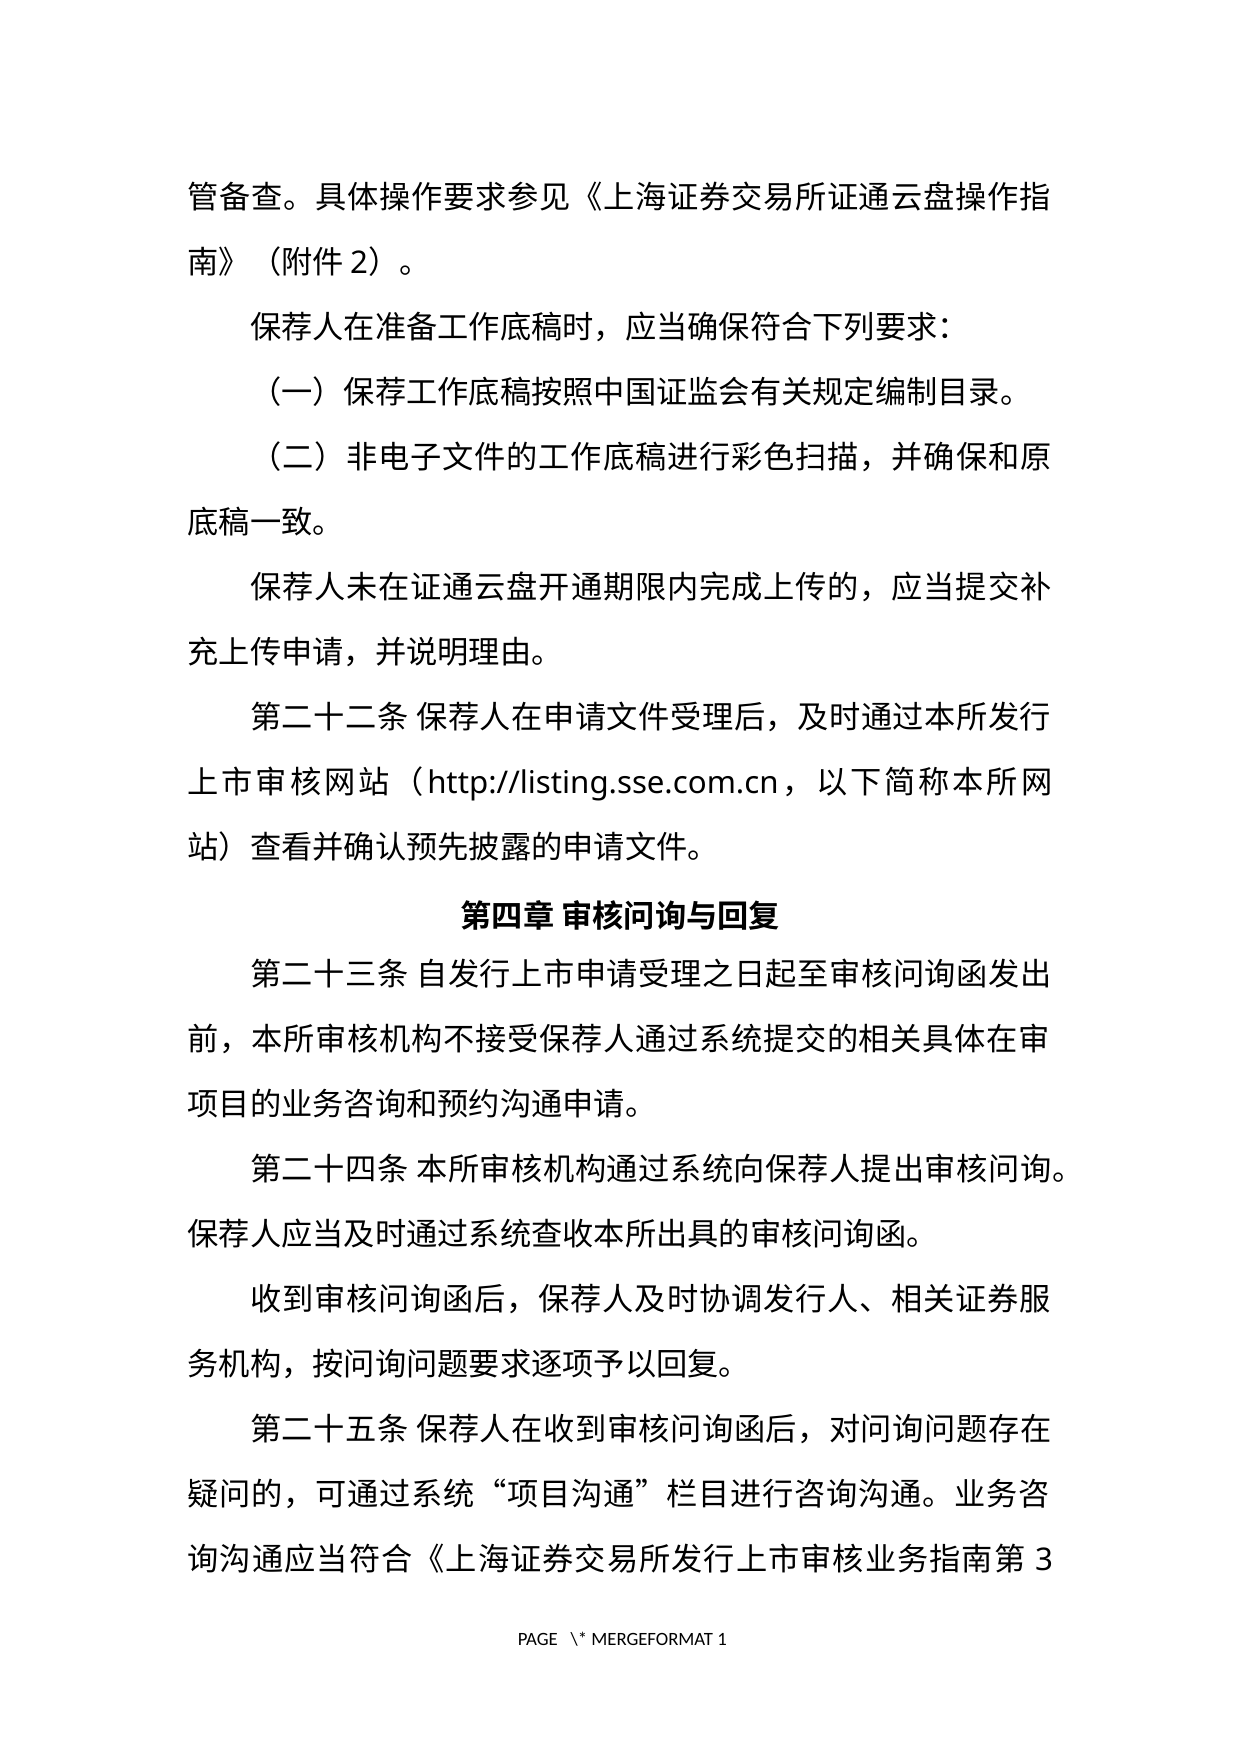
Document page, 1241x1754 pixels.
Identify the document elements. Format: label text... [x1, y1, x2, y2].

text 收到审核问询函后，保荐人及时协调发行人、相关证券服务机构，按问询问题要求逐项予以回复。 [187, 1264, 1053, 1394]
text 第二十四条 本所审核机构通过系统向保荐人提出审核问询。保荐人应当及时通过系统查收本所出具的审核问询函。 [187, 1134, 1053, 1264]
text 保荐人未在证通云盘开通期限内完成上传的，应当提交补充上传申请，并说明理由。 [187, 552, 1053, 682]
text 第四章 审核问询与回复 [187, 877, 1053, 939]
text 第二十二条 保荐人在申请文件受理后，及时通过本所发行上市审核网站（http://listing.sse.com.cn，以下简称本所网站）查看并确认预先披露的申请文件。 [187, 682, 1053, 877]
text （二）非电子文件的工作底稿进行彩色扫描，并确保和原底稿一致。 [187, 422, 1053, 552]
text 保荐人在准备工作底稿时，应当确保符合下列要求： [187, 292, 1053, 357]
text 第二十三条 自发行上市申请受理之日起至审核问询函发出前，本所审核机构不接受保荐人通过系统提交的相关具体在审项目的业务咨询和预约沟通申请。 [187, 939, 1053, 1134]
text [187, 1394, 1053, 1589]
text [187, 162, 1053, 292]
text （一）保荐工作底稿按照中国证监会有关规定编制目录。 [187, 357, 1053, 422]
